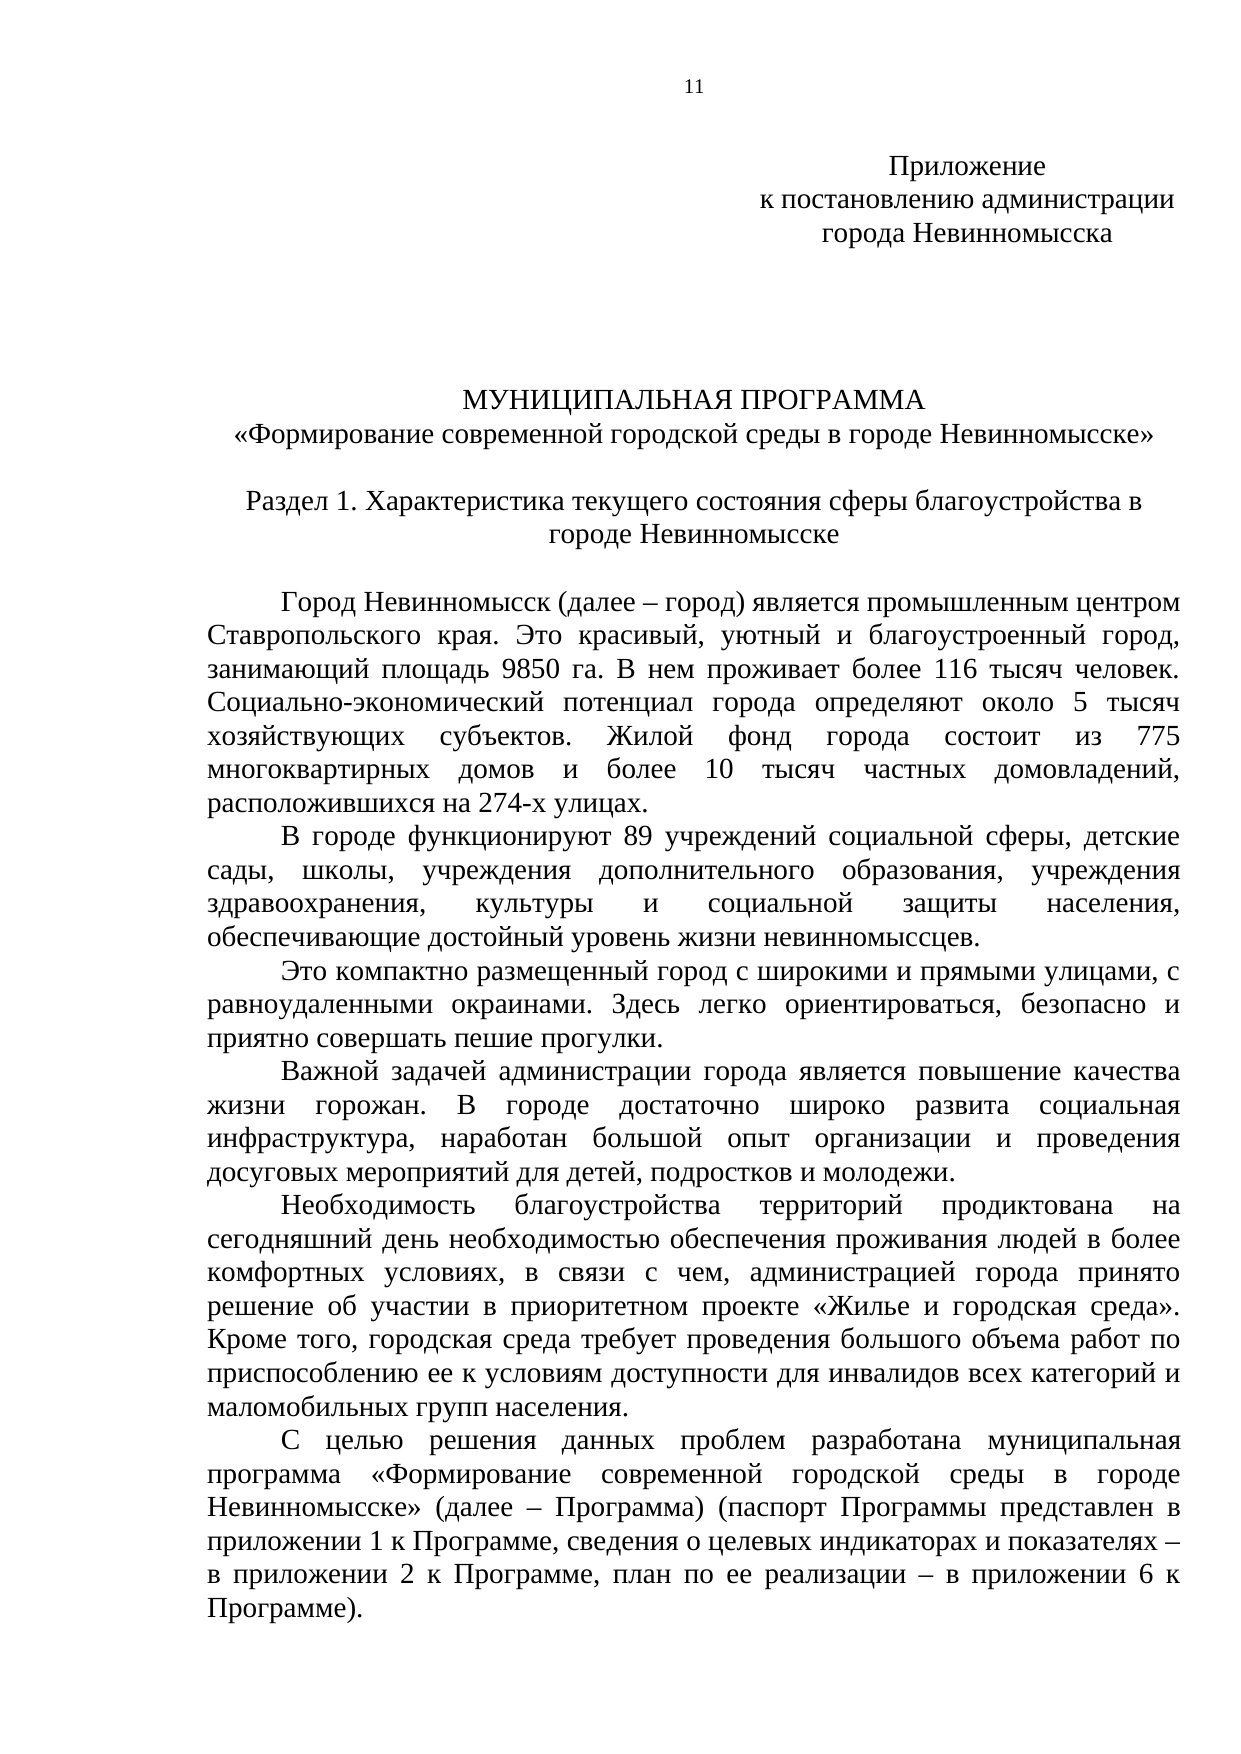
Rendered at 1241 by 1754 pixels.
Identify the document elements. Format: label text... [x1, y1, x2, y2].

text Важной задачей администрации города является повышение качества жизни горожан. В городе достаточно широко развита социальная инфраструктура, наработан большой опыт организации и проведения досуговых мероприятий для детей, подростков и молодежи. [207, 1053, 1181, 1187]
text С целью решения данных проблем разработана муниципальная программа «Формирование современной городской среды в городе Невинномысске» (далее – Программа) (паспорт Программы представлен в приложении 1 к Программе, сведения о целевых индикаторах и показателях – в приложении 2 к Программе, план по ее реализации – в приложении 6 к Программе). [207, 1422, 1181, 1623]
text Это компактно размещенный город с широкими и прямыми улицами, с равноудаленными окраинами. Здесь легко ориентироваться, безопасно и приятно совершать пешие прогулки. [207, 953, 1181, 1053]
text Город Невинномысск (далее – город) является промышленным центром Ставропольского края. Это красивый, уютный и благоустроенный город, занимающий площадь 9850 га. В нем проживает более 116 тысяч человек. Социально-экономический потенциал города определяют около 5 тысяч хозяйствующих субъектов. Жилой фонд города состоит из 775 многоквартирных домов и более 10 тысяч частных домовладений, расположившихся на 274-х улицах. [207, 584, 1181, 818]
text Раздел 1. Характеристика текущего состояния сферы благоустройства в городе Невинномысске [207, 483, 1181, 550]
text Приложение [753, 148, 1181, 181]
text города Невинномысска [753, 215, 1181, 248]
text МУНИЦИПАЛЬНАЯ ПРОГРАММА [207, 382, 1181, 416]
text «Формирование современной городской среды в городе Невинномысске» [207, 416, 1181, 449]
text к постановлению администрации [753, 181, 1181, 215]
text В городе функционируют 89 учреждений социальной сферы, детские сады, школы, учреждения дополнительного образования, учреждения здравоохранения, культуры и социальной защиты населения, обеспечивающие достойный уровень жизни невинномыссцев. [207, 818, 1181, 953]
text Необходимость благоустройства территорий продиктована на сегодняшний день необходимостью обеспечения проживания людей в более комфортных условиях, в связи с чем, администрацией города принято решение об участии в приоритетном проекте «Жилье и городская среда». Кроме того, городская среда требует проведения большого объема работ по приспособлению ее к условиям доступности для инвалидов всех категорий и маломобильных групп населения. [207, 1187, 1181, 1422]
